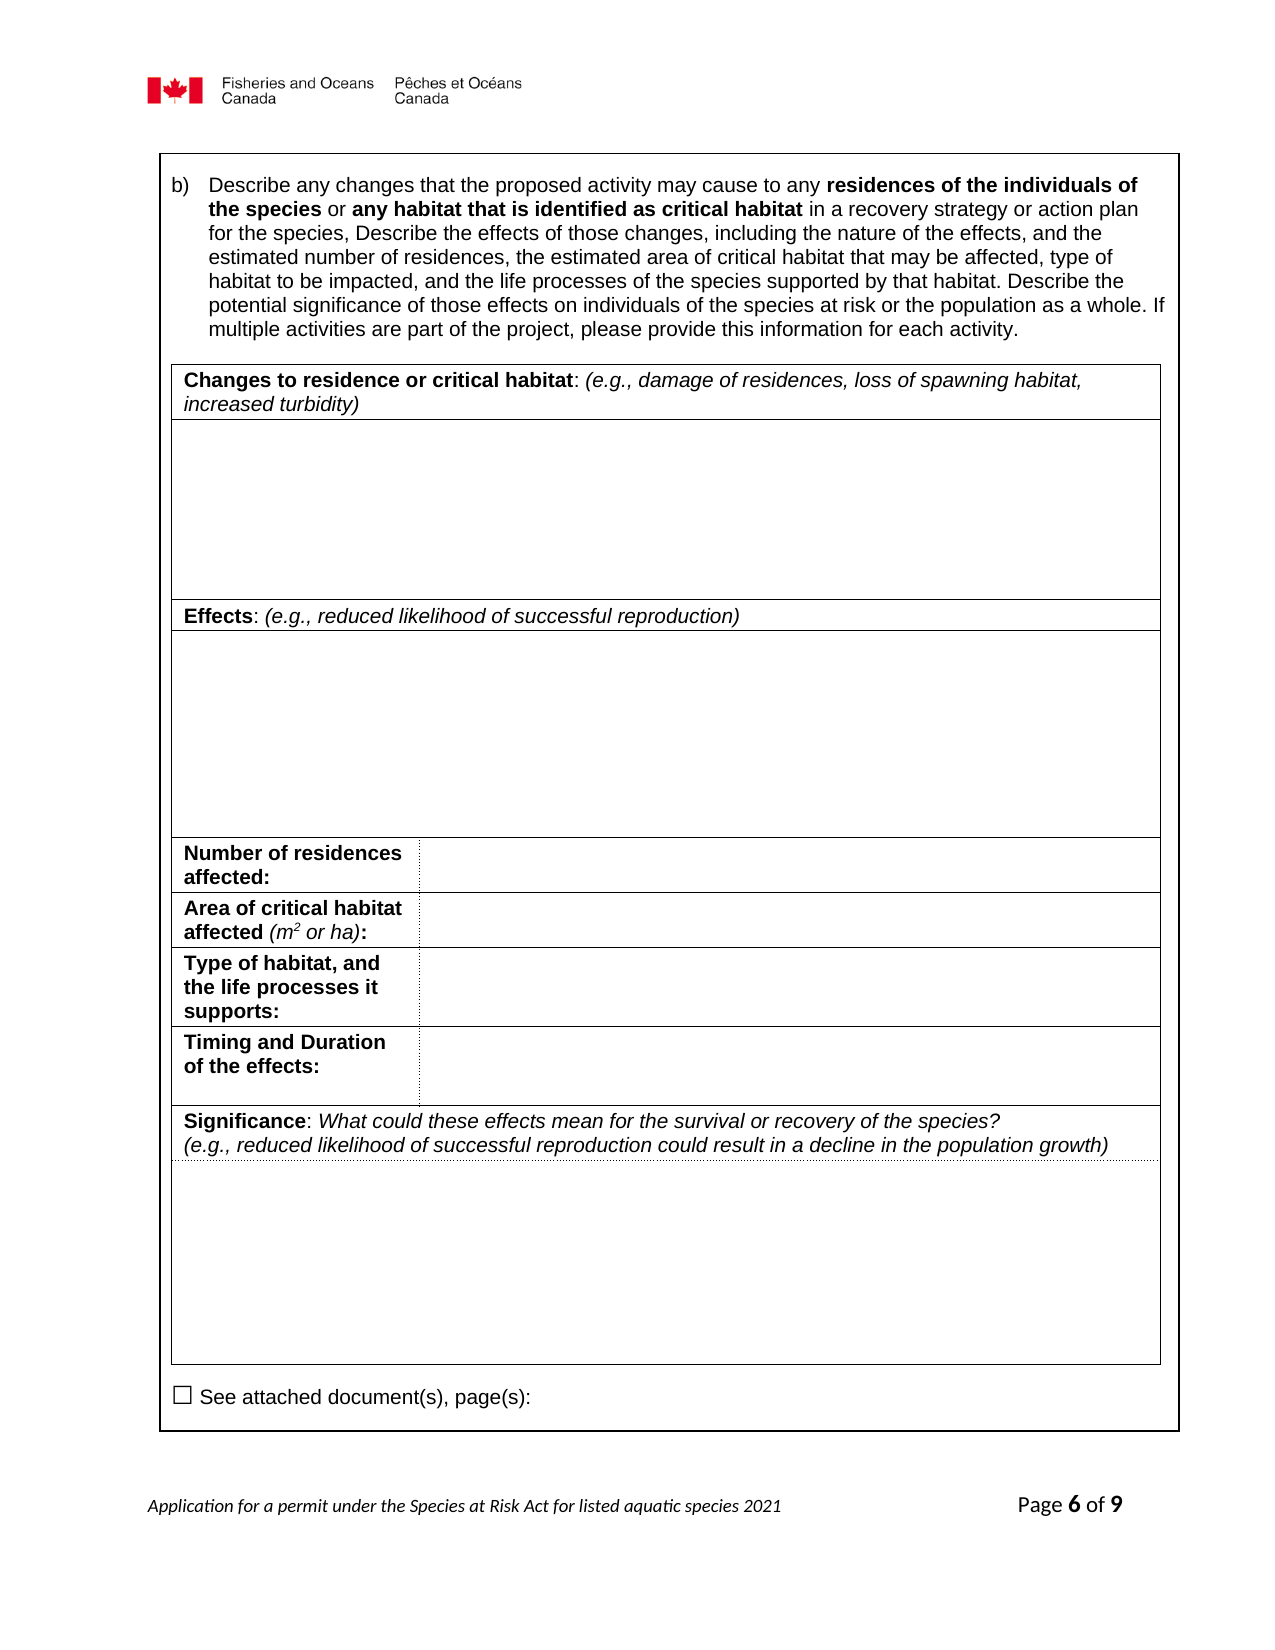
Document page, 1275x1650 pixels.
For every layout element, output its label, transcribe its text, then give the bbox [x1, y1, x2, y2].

table_cell Describe any changes that the proposed activity may cause to any residences of the individuals of the species or any habitat that is identified as critical habitat in a recovery strategy or action plan for the species, Describe the effects of those changes, including the nature of the effects, and the estimated number of residences, the estimated area of critical habitat that may be affected, type of habitat to be impacted, and the life processes of the species supported by that habitat. Describe the potential significance of those effects on individuals of the species at risk or the population as a whole. If multiple activities are part of the project, please provide this information for each activity. See attached document(s), page(s): [161, 154, 1178, 1430]
picture [147, 73, 522, 123]
